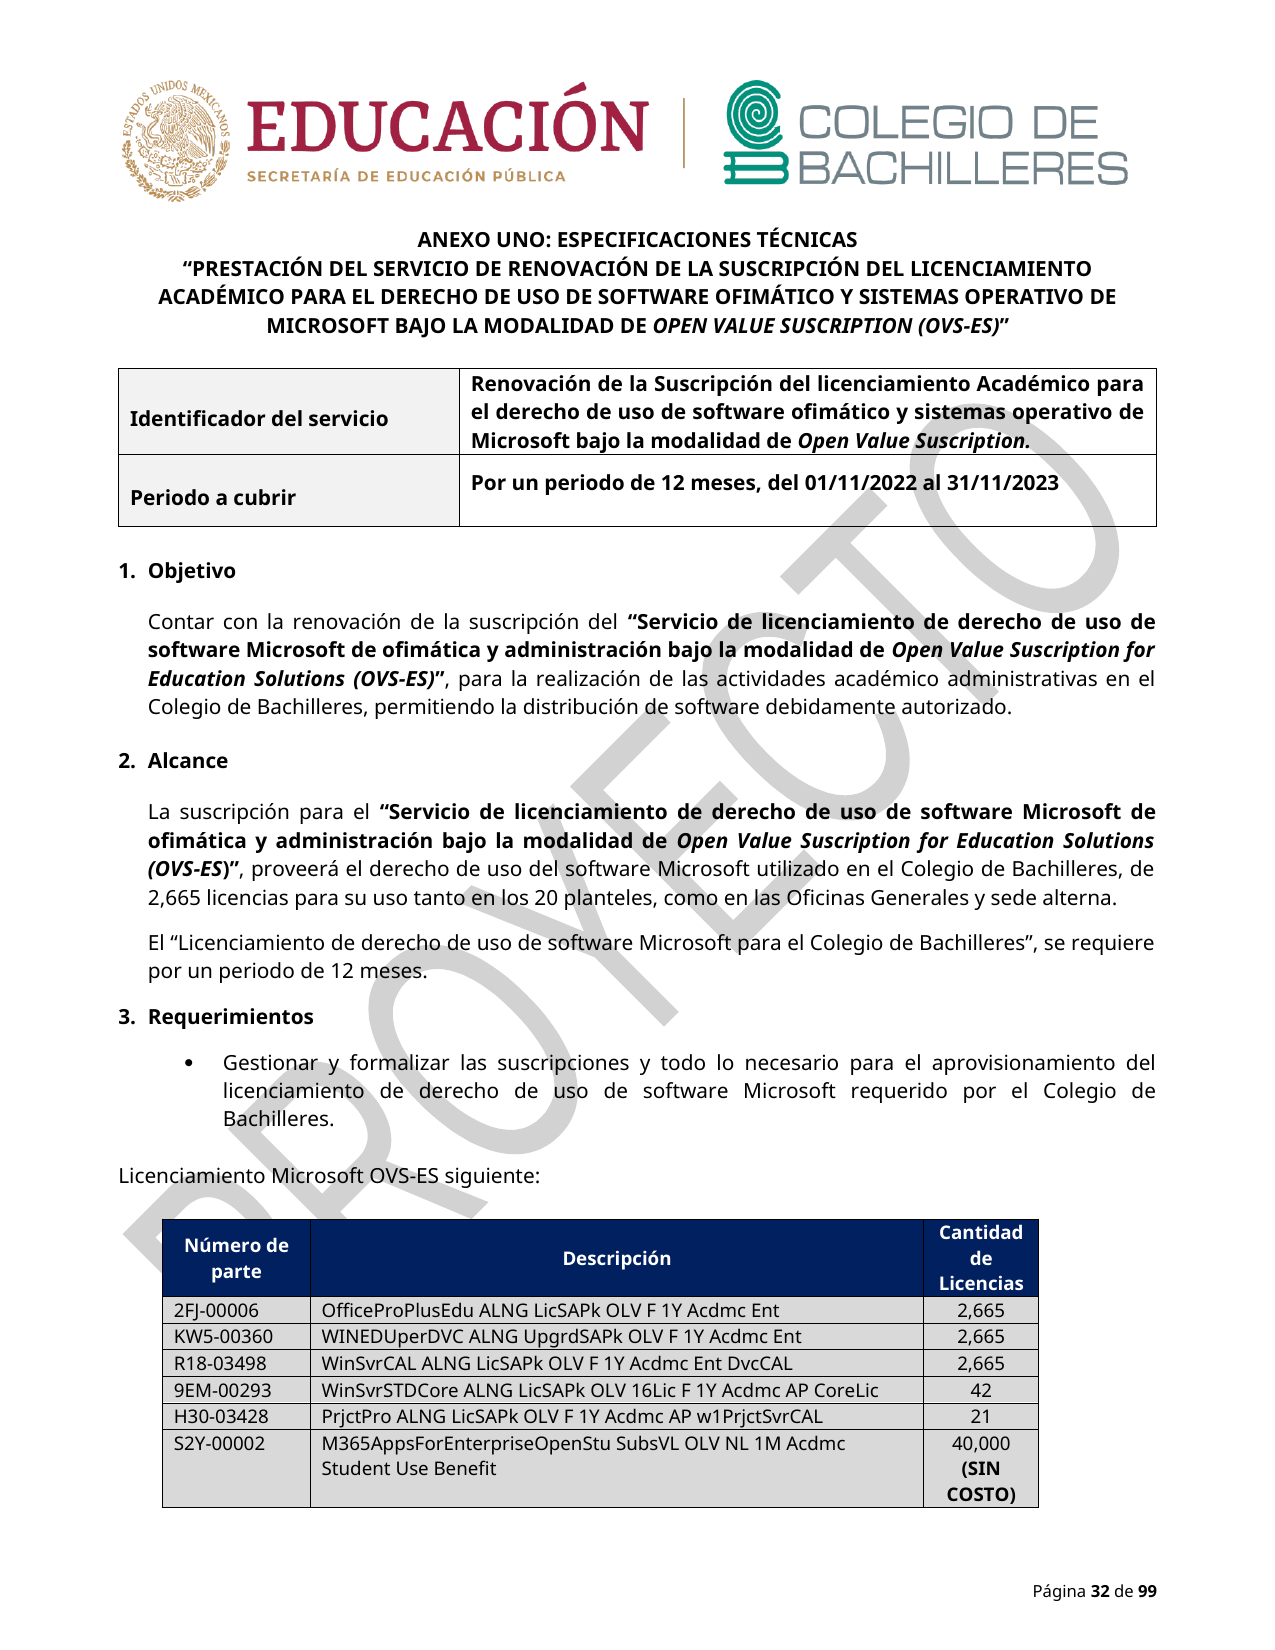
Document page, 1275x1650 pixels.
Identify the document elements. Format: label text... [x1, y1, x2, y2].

table_cell WinSvrCAL ALNG LicSAPk OLV F 1Y Acdmc Ent DvcCAL [311, 1350, 923, 1376]
table_header Número de parte [163, 1220, 310, 1296]
table_header Cantidad de Licencias [924, 1220, 1038, 1296]
table_cell PrjctPro ALNG LicSAPk OLV F 1Y Acdmc AP w1PrjctSvrCAL [311, 1404, 923, 1429]
text “PRESTACIÓN DEL SERVICIO DE RENOVACIÓN DE LA SUSCRIPCIÓN DEL LICENCIAMIENTO ACADÉMICO PARA EL DERECHO DE USO DE SOFTWARE OFIMÁTICO Y SISTEMAS OPERATIVO DE MICROSOFT BAJO LA MODALIDAD DE OPEN VALUE SUSCRIPTION (OVS-ES)” [118, 254, 1157, 339]
table_cell KW5-00360 [163, 1324, 310, 1349]
table_cell Periodo a cubrir [119, 455, 459, 526]
table_cell 40,000 (SIN COSTO) [924, 1430, 1038, 1507]
list Requerimientos [118, 1002, 1157, 1031]
list Objetivo [118, 556, 1157, 584]
list Alcance [118, 746, 1157, 775]
text Contar con la renovación de la suscripción del “Servicio de licenciamiento de derecho de uso de software Microsoft de ofimática y administración bajo la modalidad de Open Value Suscription for Education Solutions (OVS-ES)”, para la realización de las actividades académico administrativas en el Colegio de Bachilleres, permitiendo la distribución de software debidamente autorizado. [148, 607, 1157, 721]
text El “Licenciamiento de derecho de uso de software Microsoft para el Colegio de Bachilleres”, se requiere por un periodo de 12 meses. [148, 928, 1157, 985]
table_cell WinSvrSTDCore ALNG LicSAPk OLV 16Lic F 1Y Acdmc AP CoreLic [311, 1377, 923, 1402]
table_cell Por un periodo de 12 meses, del 01/11/2022 al 31/11/2023 [460, 455, 1156, 526]
table_cell 42 [924, 1377, 1038, 1402]
table_cell H30-03428 [163, 1404, 310, 1429]
table_cell 2,665 [924, 1297, 1038, 1323]
text Licenciamiento Microsoft OVS-ES siguiente: [118, 1161, 1157, 1190]
table_cell M365AppsForEnterpriseOpenStu SubsVL OLV NL 1M Acdmc Student Use Benefit [311, 1430, 923, 1507]
table_cell 9EM-00293 [163, 1377, 310, 1402]
table_cell 2,665 [924, 1350, 1038, 1376]
table_cell R18-03498 [163, 1350, 310, 1376]
table_cell OfficeProPlusEdu ALNG LicSAPk OLV F 1Y Acdmc Ent [311, 1297, 923, 1323]
text ANEXO UNO: ESPECIFICACIONES TÉCNICAS [118, 226, 1157, 254]
text La suscripción para el “Servicio de licenciamiento de derecho de uso de software Microsoft de ofimática y administración bajo la modalidad de Open Value Suscription for Education Solutions (OVS-ES)”, proveerá el derecho de uso del software Microsoft utilizado en el Colegio de Bachilleres, de 2,665 licencias para su uso tanto en los 20 planteles, como en las Oficinas Generales y sede alterna. [148, 797, 1157, 911]
table_cell 2FJ-00006 [163, 1297, 310, 1323]
picture [118, 80, 1131, 202]
table_header Renovación de la Suscripción del licenciamiento Académico para el derecho de uso de software ofimático y sistemas operativo de Microsoft bajo la modalidad de Open Value Suscription. [460, 369, 1156, 454]
list Gestionar y formalizar las suscripciones y todo lo necesario para el aprovisionamiento del licenciamiento de derecho de uso de software Microsoft requerido por el Colegio de Bachilleres. [185, 1048, 1157, 1133]
table_cell 21 [924, 1404, 1038, 1429]
table_cell 2,665 [924, 1324, 1038, 1349]
table_cell WINEDUperDVC ALNG UpgrdSAPk OLV F 1Y Acdmc Ent [311, 1324, 923, 1349]
table_header Descripción [311, 1220, 923, 1296]
table_cell S2Y-00002 [163, 1430, 310, 1507]
table_header Identificador del servicio [119, 369, 459, 454]
